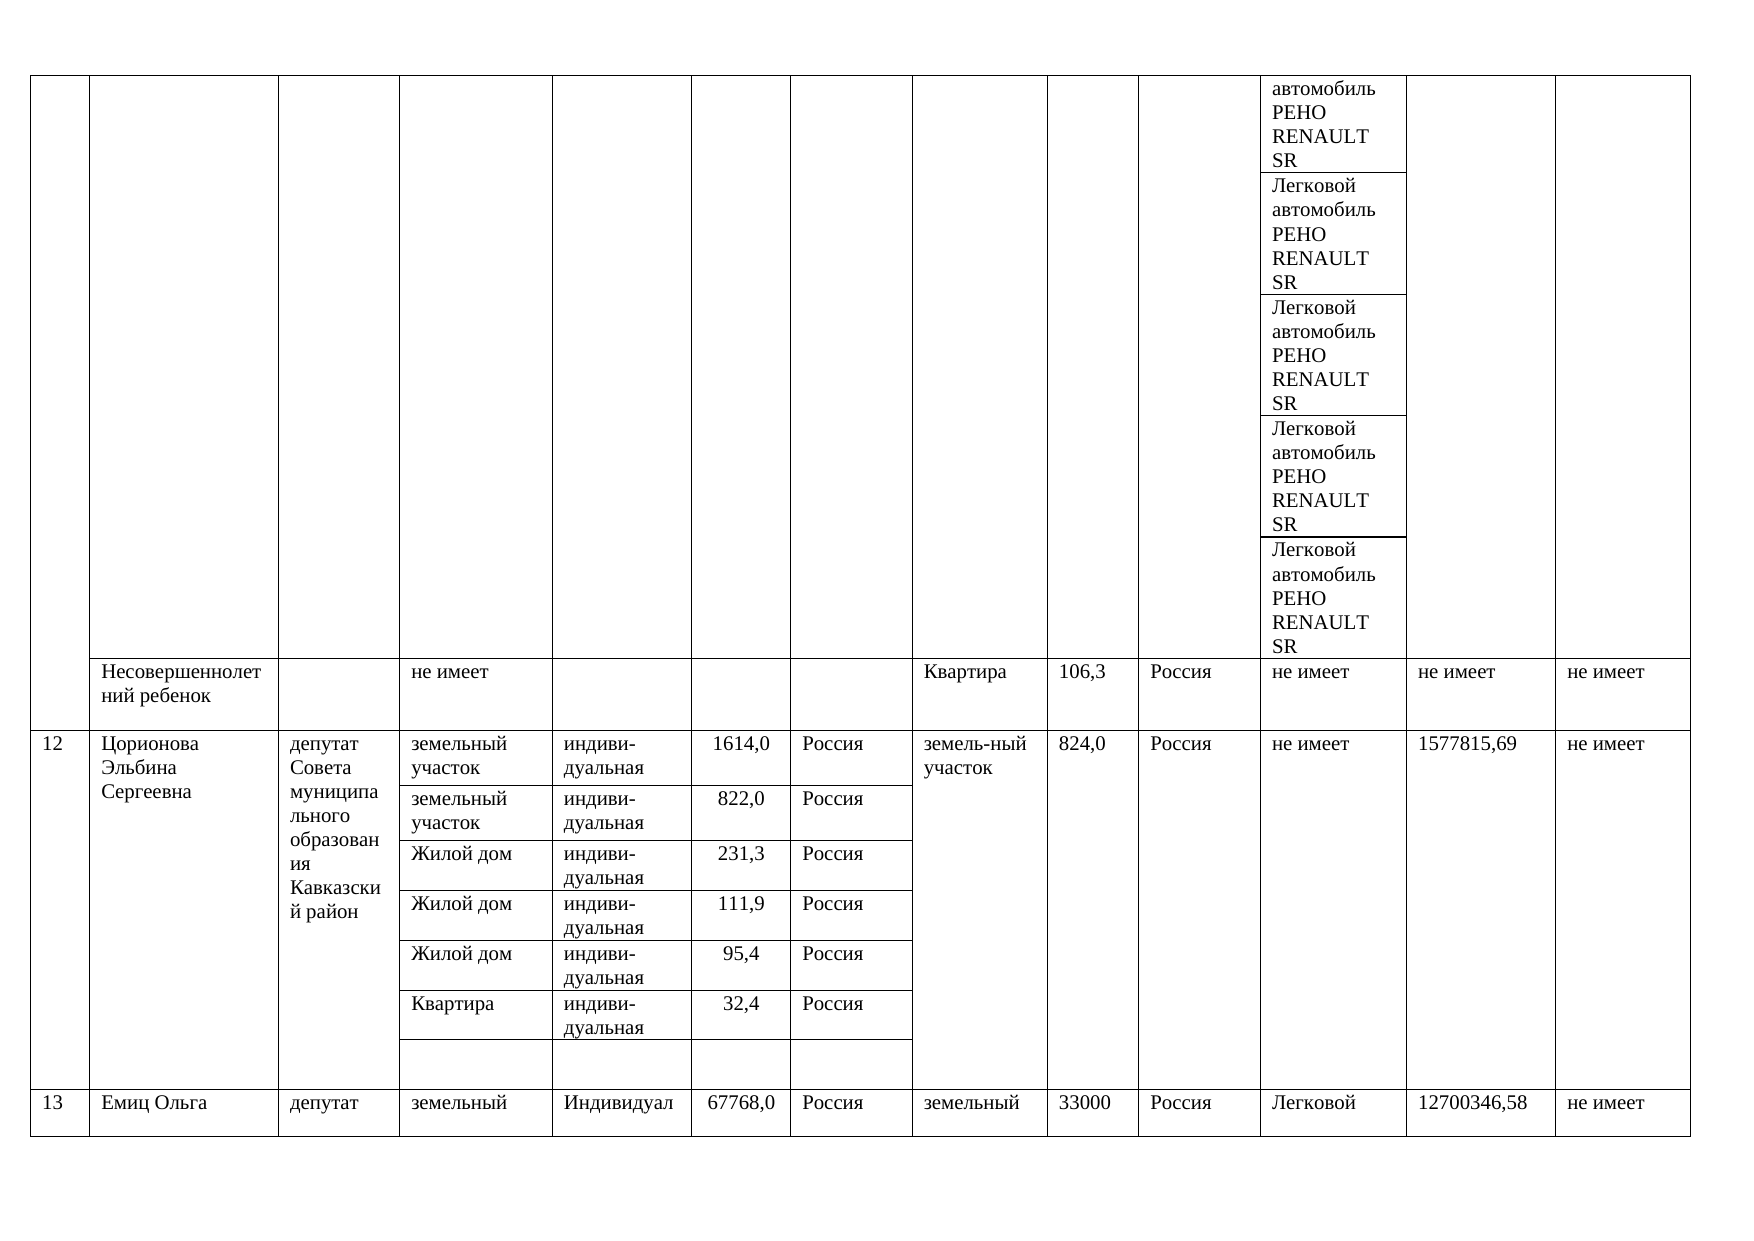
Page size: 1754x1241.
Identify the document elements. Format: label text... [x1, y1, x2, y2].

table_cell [279, 1090, 399, 1136]
table_cell индиви-дуальная [553, 891, 691, 940]
table_cell Россия [791, 786, 912, 840]
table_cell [1261, 1090, 1406, 1136]
table_cell Россия [791, 891, 912, 940]
table_cell Легковой автомобиль РЕНО RENAULT SR [1261, 538, 1406, 658]
table_cell Квартира [400, 991, 552, 1039]
table_cell земельный участок [400, 786, 552, 840]
table_cell 13 [31, 1090, 89, 1136]
table_cell земельный участок [913, 1090, 1047, 1136]
table_cell Цорионова Эльбина Сергеевна [90, 731, 278, 1089]
table_cell Легковой автомобиль РЕНО RENAULT SR [1261, 295, 1406, 415]
table_cell Легковой автомобиль РЕНО RENAULT SR [1261, 173, 1406, 294]
table_cell Россия [1139, 731, 1260, 1089]
table_cell земельный участок [400, 1090, 552, 1136]
table_cell Квартира [913, 659, 1047, 730]
table_cell Россия [791, 941, 912, 989]
table_cell Легковой автомобиль РЕНО RENAULT SR [1261, 416, 1406, 536]
table_cell [791, 1040, 912, 1089]
table_cell не имеет [400, 659, 552, 730]
table_cell 824,0 [1048, 731, 1138, 1089]
table_cell 12700346,58 [1407, 1090, 1555, 1136]
table_cell 1577815,69 [1407, 731, 1555, 1089]
table_cell [553, 1040, 691, 1089]
table_cell 95,4 [692, 941, 790, 989]
table_cell 111,9 [692, 891, 790, 940]
table_cell [400, 1040, 552, 1089]
table_cell Россия [791, 1090, 912, 1136]
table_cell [90, 1090, 278, 1136]
table_cell 1614,0 [692, 731, 790, 785]
table_cell [791, 659, 912, 730]
table_cell Жилой дом [400, 841, 552, 890]
table_cell 822,0 [692, 786, 790, 840]
table_cell не имеет [1407, 659, 1555, 730]
table_cell Жилой дом [400, 891, 552, 940]
table_cell 32,4 [692, 991, 790, 1039]
table_cell Россия [791, 991, 912, 1039]
table_cell [692, 659, 790, 730]
table_cell депутат Совета муниципального образования Кавказский район [279, 731, 399, 1089]
table_cell не имеет [1556, 731, 1690, 1089]
table_cell индиви-дуальная [553, 941, 691, 989]
table_cell 12 [31, 731, 89, 1089]
table_cell Россия [1139, 1090, 1260, 1136]
table_cell 67768,00 [692, 1090, 790, 1136]
table_cell Россия [1139, 659, 1260, 730]
table_cell не имеет [1261, 659, 1406, 730]
table_cell не имеет [1556, 659, 1690, 730]
table_cell не имеет [1556, 1090, 1690, 1136]
table_cell 231,3 [692, 841, 790, 890]
table_cell Индивидуальная [553, 1090, 691, 1136]
table_cell Россия [791, 731, 912, 785]
table_cell не имеет [1261, 731, 1406, 1089]
table_cell индиви-дуальная [553, 786, 691, 840]
table_cell [692, 1040, 790, 1089]
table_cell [1261, 76, 1406, 172]
table_cell Россия [791, 841, 912, 890]
table_cell 106,3 [1048, 659, 1138, 730]
table_cell индиви-дуальная [553, 841, 691, 890]
table_cell 33000 [1048, 1090, 1138, 1136]
table_cell [279, 659, 399, 730]
table_cell земель-ный участок [913, 731, 1047, 1089]
table_cell индиви-дуальная [553, 731, 691, 785]
table_cell Жилой дом [400, 941, 552, 989]
table_cell [553, 659, 691, 730]
table_cell земельный участок [400, 731, 552, 785]
table_cell Несовершеннолетний ребенок [90, 659, 278, 730]
table_cell индиви-дуальная [553, 991, 691, 1039]
